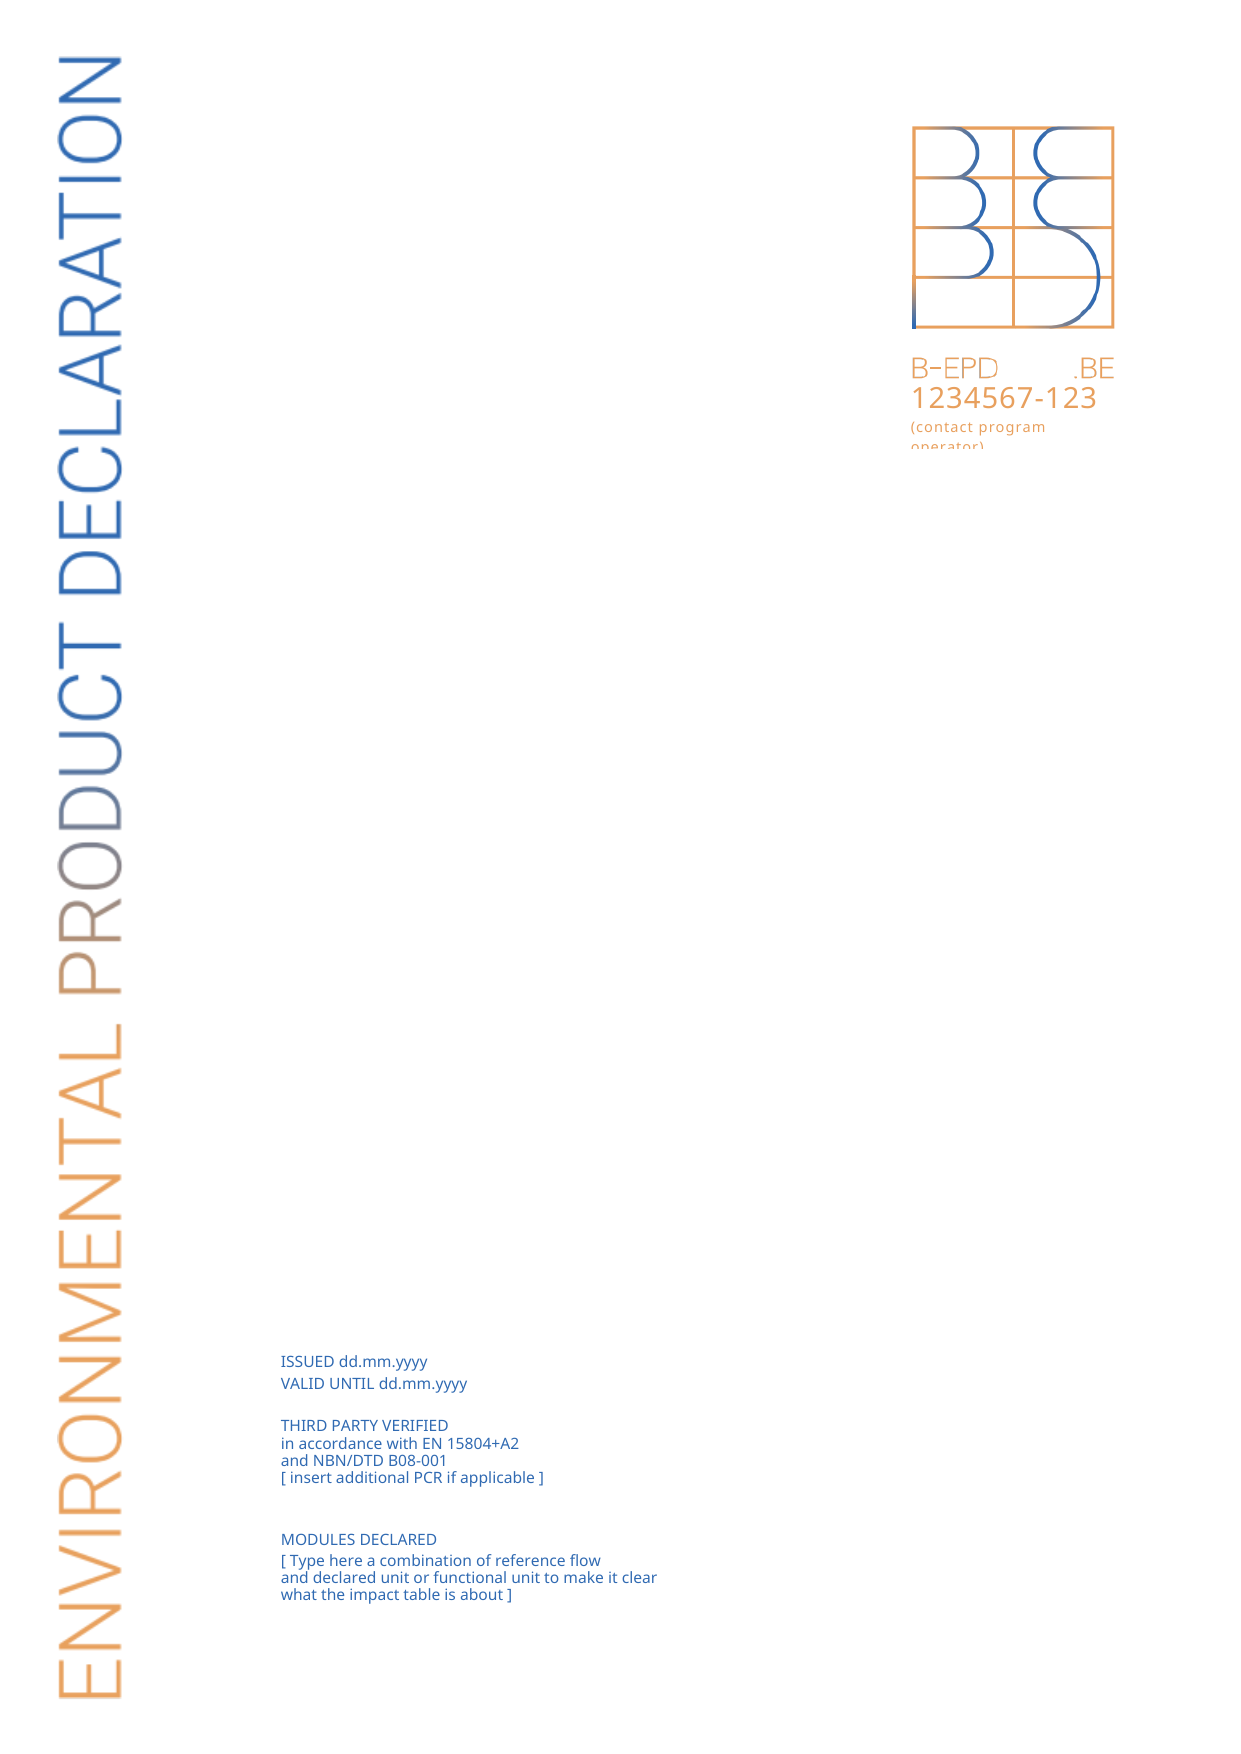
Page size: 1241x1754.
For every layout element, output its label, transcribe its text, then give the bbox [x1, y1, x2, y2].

text and NBN/DTD B08-001 [281, 1453, 687, 1470]
text VALID UNTIL [281, 1372, 687, 1394]
text [ insert additional PCR if applicable ] [281, 1470, 687, 1487]
text and declared unit or functional unit to make it clear [281, 1570, 687, 1587]
text in accordance with EN 15804+A2 [281, 1436, 687, 1453]
text what the impact table is about ] [281, 1587, 687, 1604]
text [ Type here a combination of reference flow [281, 1553, 687, 1570]
text THIRD PARTY VERIFIED [281, 1415, 687, 1436]
text MODULES DECLARED [281, 1528, 687, 1550]
text ISSUED [281, 1351, 687, 1372]
